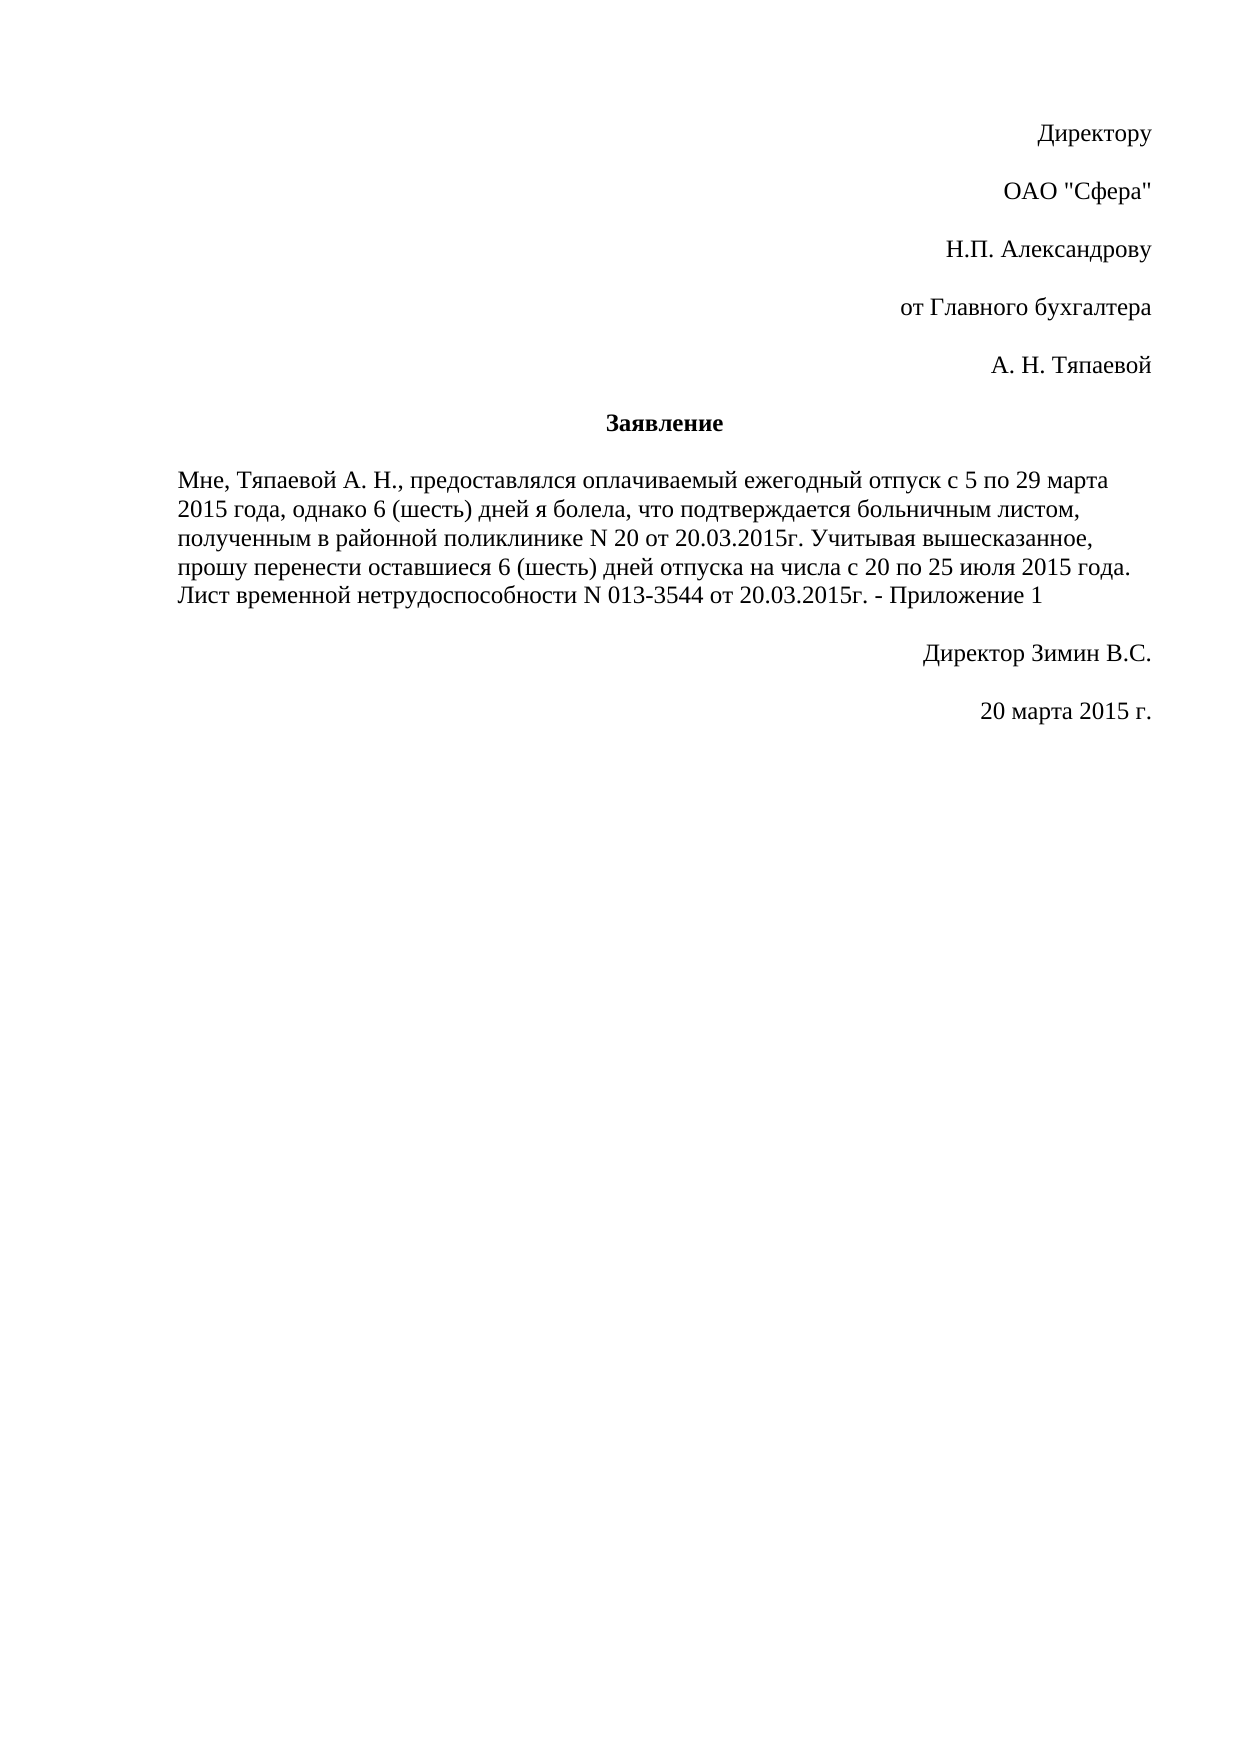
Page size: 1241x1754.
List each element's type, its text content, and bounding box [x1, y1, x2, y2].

text ОАО "Сфера" [177, 176, 1152, 205]
text Мне, Тяпаевой А. Н., предоставлялся оплачиваемый ежегодный отпуск с 5 по 29 марта 2015 года, однако 6 (шесть) дней я болела, что подтверждается больничным листом, полученным в районной поликлинике N 20 от 20.03.2015г. Учитывая вышесказанное, прошу перенести оставшиеся 6 (шесть) дней отпуска на числа с 20 по 25 июля 2015 года. Лист временной нетрудоспособности N 013-3544 от 20.03.2015г. - Приложение 1 [177, 466, 1152, 609]
text А. Н. Тяпаевой [177, 350, 1152, 378]
text Директору [177, 118, 1152, 147]
text от Главного бухгалтера [177, 292, 1152, 321]
text Н.П. Александрову [177, 234, 1152, 263]
text 20 марта 2015 г. [177, 696, 1152, 725]
text Заявление [177, 408, 1152, 436]
text Директор Зимин В.С. [177, 638, 1152, 667]
